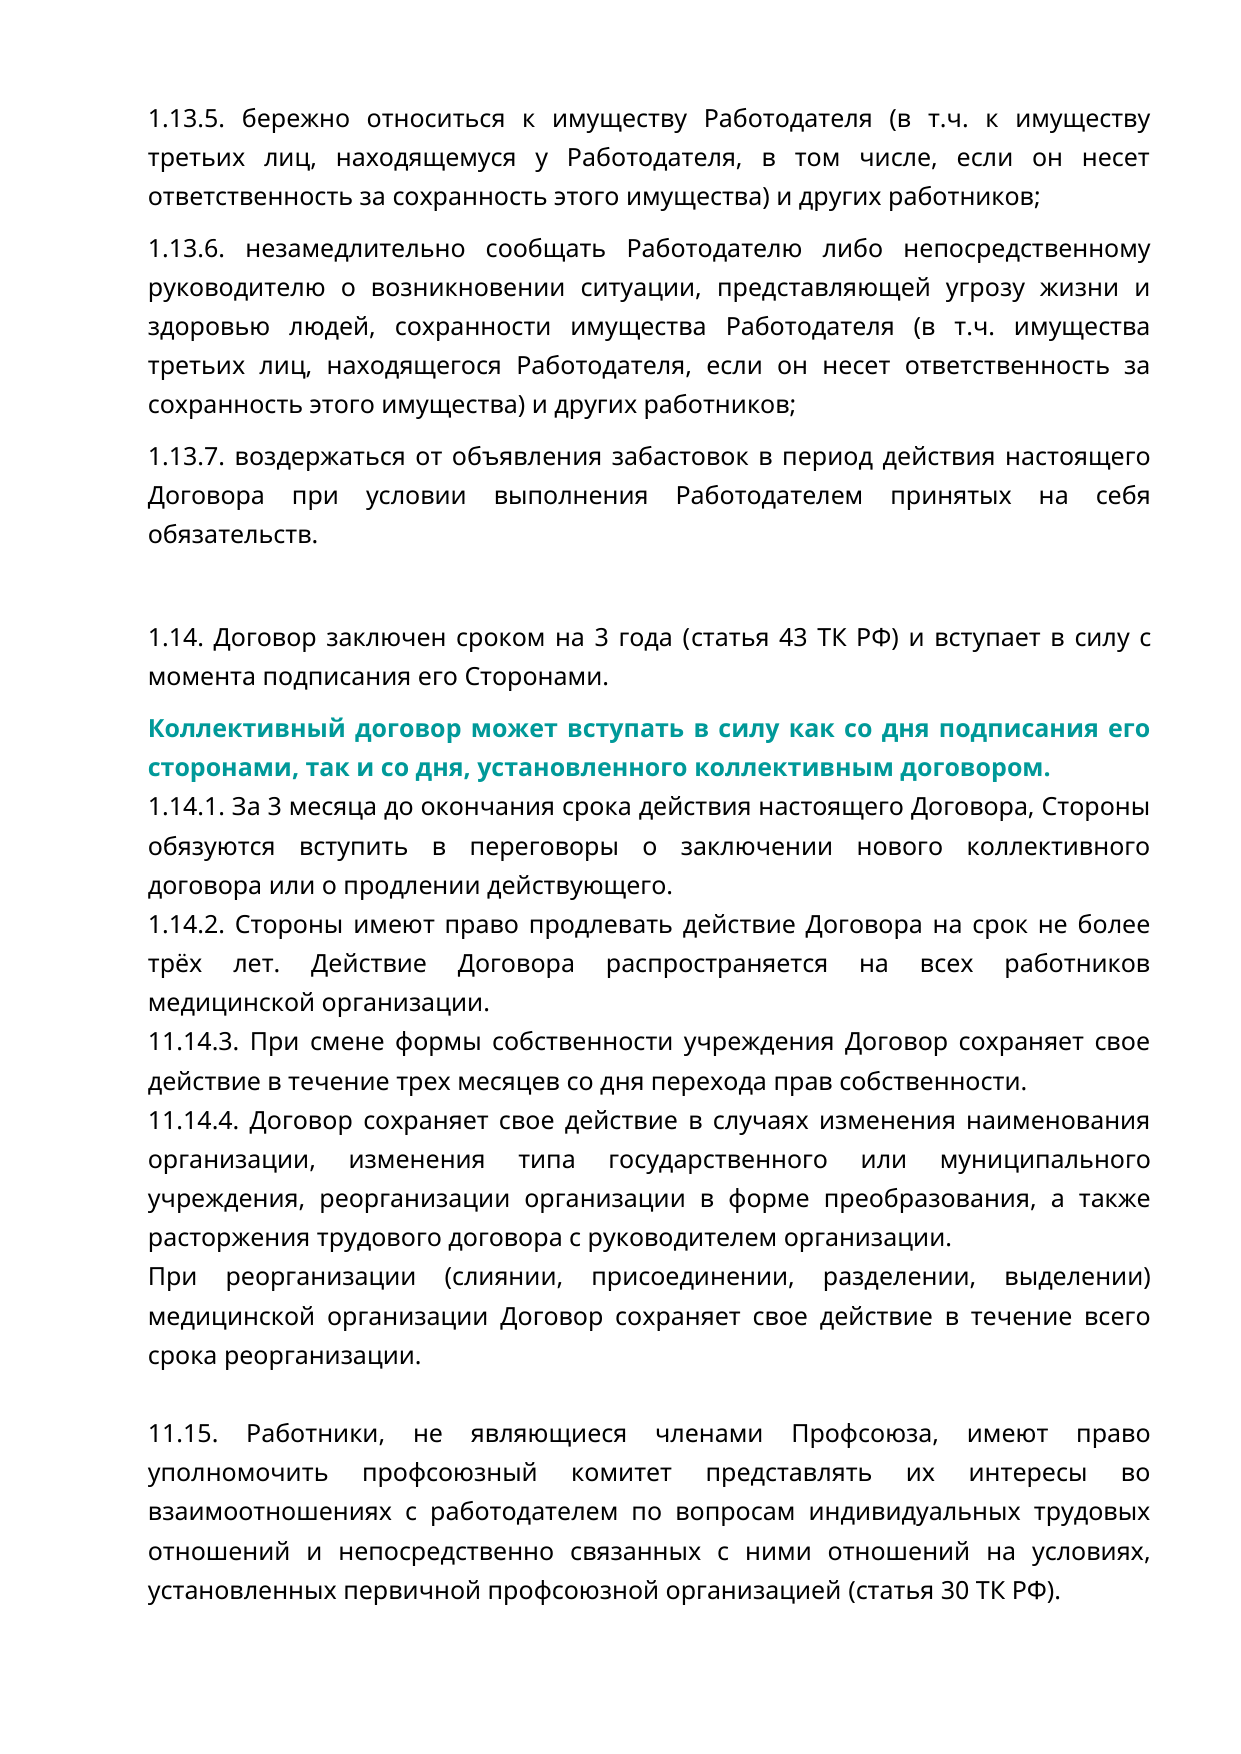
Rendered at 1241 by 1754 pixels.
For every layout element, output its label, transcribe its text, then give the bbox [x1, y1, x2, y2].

text Коллективный договор может вступать в силу как со дня подписания его сторонами, так и со дня, установленного коллективным договором. [148, 711, 1152, 784]
text 11.15. Работники, не являющиеся членами Профсоюза, имеют право уполномочить профсоюзный комитет представлять их интересы во взаимоотношениях с работодателем по вопросам индивидуальных трудовых отношений и непосредственно связанных с ними отношений на условиях, установленных первичной профсоюзной организацией (статья 30 ТК РФ). [148, 1416, 1152, 1606]
text 1.14. Договор заключен сроком на 3 года (статья 43 ТК РФ) и вступает в силу с момента подписания его Сторонами. [148, 620, 1152, 693]
text 11.14.4. Договор сохраняет свое действие в случаях изменения наименования организации, изменения типа государственного или муниципального учреждения, реорганизации организации в форме преобразования, а также расторжения трудового договора с руководителем организации. [148, 1102, 1152, 1254]
text При реорганизации (слиянии, присоединении, разделении, выделении) медицинской организации Договор сохраняет свое действие в течение всего срока реорганизации. [148, 1259, 1152, 1371]
text 1.13.5. бережно относиться к имуществу Работодателя (в т.ч. к имуществу третьих лиц, находящемуся у Работодателя, в том числе, если он несет ответственность за сохранность этого имущества) и других работников; [148, 100, 1152, 213]
text 1.13.6. незамедлительно сообщать Работодателю либо непосредственному руководителю о возникновении ситуации, представляющей угрозу жизни и здоровью людей, сохранности имущества Работодателя (в т.ч. имущества третьих лиц, находящегося Работодателя, если он несет ответственность за сохранность этого имущества) и других работников; [148, 230, 1152, 421]
text 11.14.3. При смене формы собственности учреждения Договор сохраняет свое действие в течение трех месяцев со дня перехода прав собственности. [148, 1024, 1152, 1097]
text 1.14.1. За 3 месяца до окончания срока действия настоящего Договора, Стороны обязуются вступить в переговоры о заключении нового коллективного договора или о продлении действующего. [148, 789, 1152, 901]
text 1.13.7. воздержаться от объявления забастовок в период действия настоящего Договора при условии выполнения Работодателем принятых на себя обязательств. [148, 439, 1152, 551]
text 1.14.2. Стороны имеют право продлевать действие Договора на срок не более трёх лет. Действие Договора распространяется на всех работников медицинской организации. [148, 906, 1152, 1019]
